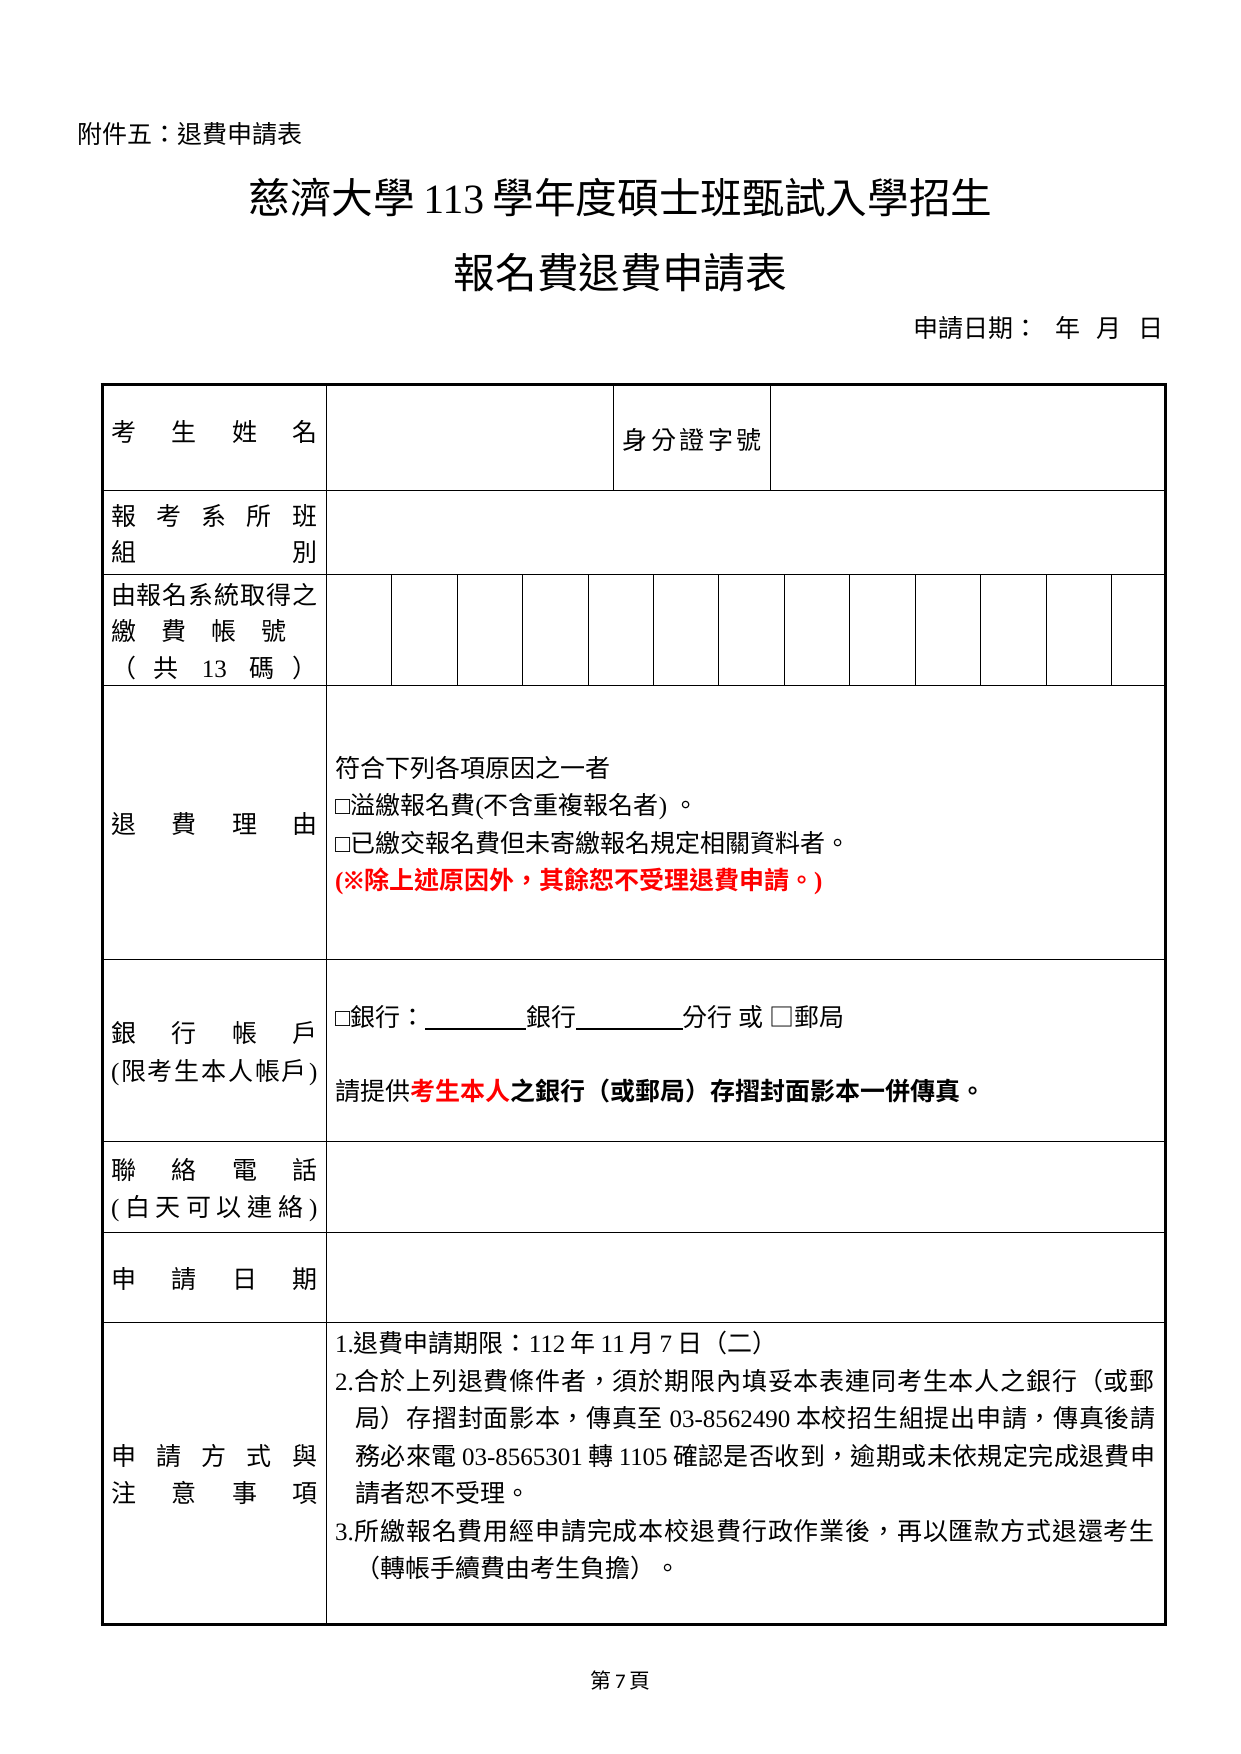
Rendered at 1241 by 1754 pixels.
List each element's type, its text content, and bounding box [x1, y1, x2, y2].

table_cell [327, 491, 1164, 574]
table_header [327, 386, 613, 489]
table_cell [785, 575, 849, 685]
table_cell [327, 1233, 1164, 1322]
table_header [771, 386, 1164, 489]
table_cell 1.退費申請期限：112年11月7日（二） 2.合於上列退費條件者，須於期限內填妥本表連同考生本人之銀行（或郵局）存摺封面影本，傳真至03-8562490本校招生組提出申請，傳真後請務必來電03-8565301轉1105確認是否收到，逾期或未依規定完成退費申請者恕不受理。 3.所繳報名費用經申請完成本校退費行政作業後，再以匯款方式退還考生（轉帳手續費由考生負擔）。 [327, 1323, 1164, 1623]
table_cell [916, 575, 980, 685]
text 報名費退費申請表 [77, 233, 1163, 308]
table_cell □銀行： 銀行 分行 或 □郵局 請提供考生本人之銀行（或郵局）存摺封面影本一併傳真。 [327, 960, 1164, 1141]
text 申請日期： 年 月 日 [77, 308, 1163, 345]
table_cell 申請日期 [104, 1233, 326, 1322]
table_cell [392, 575, 457, 685]
table_cell [719, 575, 784, 685]
table_cell [327, 575, 391, 685]
table_cell [654, 575, 718, 685]
table_cell 聯絡電話 (白天可以連絡) [104, 1142, 326, 1232]
table_cell [981, 575, 1046, 685]
table_cell [327, 1142, 1164, 1232]
table_cell 退費理由 [104, 686, 326, 959]
table_cell 銀行帳戶 (限考生本人帳戶) [104, 960, 326, 1141]
title 附件五：退費申請表 [77, 114, 1163, 152]
table_cell 符合下列各項原因之一者 □溢繳報名費(不含重複報名者) 。 □已繳交報名費但未寄繳報名規定相關資料者。 (※除上述原因外，其餘恕不受理退費申請。) [327, 686, 1164, 959]
table_cell [589, 575, 653, 685]
table_cell 申請方式與 注意事項 [104, 1323, 326, 1623]
table_cell [1047, 575, 1111, 685]
table_cell [1112, 575, 1164, 685]
table_header 身分證字號 [614, 386, 770, 489]
table_cell [523, 575, 588, 685]
table_cell 由報名系統取得之繳費帳號 （共13碼） [104, 575, 326, 685]
text 慈濟大學113學年度碩士班甄試入學招生 [77, 158, 1163, 233]
table_cell [458, 575, 522, 685]
table_cell [850, 575, 915, 685]
table_cell 報考系所班 組別 [104, 491, 326, 574]
table_header 考生姓名 [104, 386, 326, 489]
